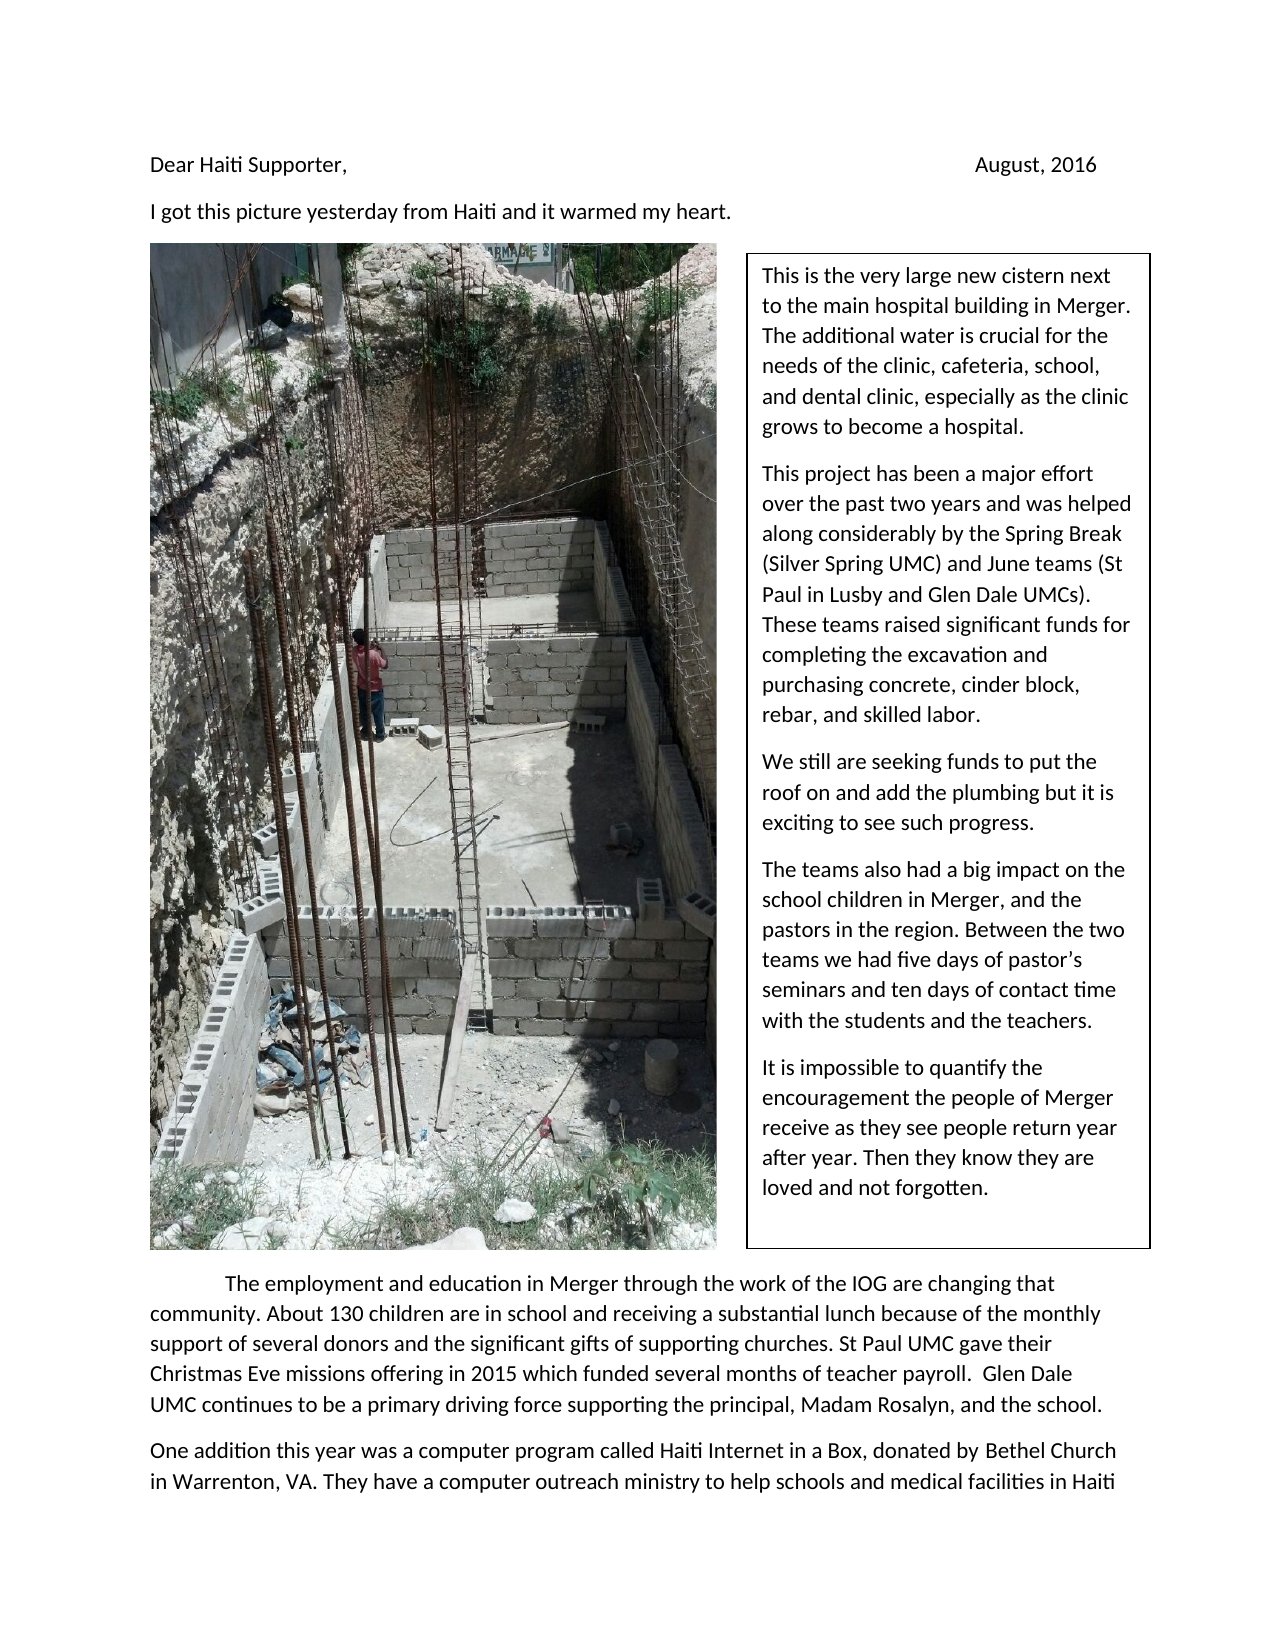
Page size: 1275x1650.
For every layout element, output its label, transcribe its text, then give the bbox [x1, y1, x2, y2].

text I got this picture yesterday from Haiti and it warmed my heart. [150, 197, 1125, 225]
text Dear Haiti Supporter, August, 2016 [150, 150, 1125, 178]
text The employment and education in Merger through the work of the IOG are changing that community. About 130 children are in school and receiving a substantial lunch because of the monthly support of several donors and the significant gifts of supporting churches. St Paul UMC gave their Christmas Eve missions offering in 2015 which funded several months of teacher payroll. Glen Dale UMC continues to be a primary driving force supporting the principal, Madam Rosalyn, and the school. [150, 1269, 1125, 1418]
picture [150, 243, 717, 1250]
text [150, 1437, 1125, 1495]
